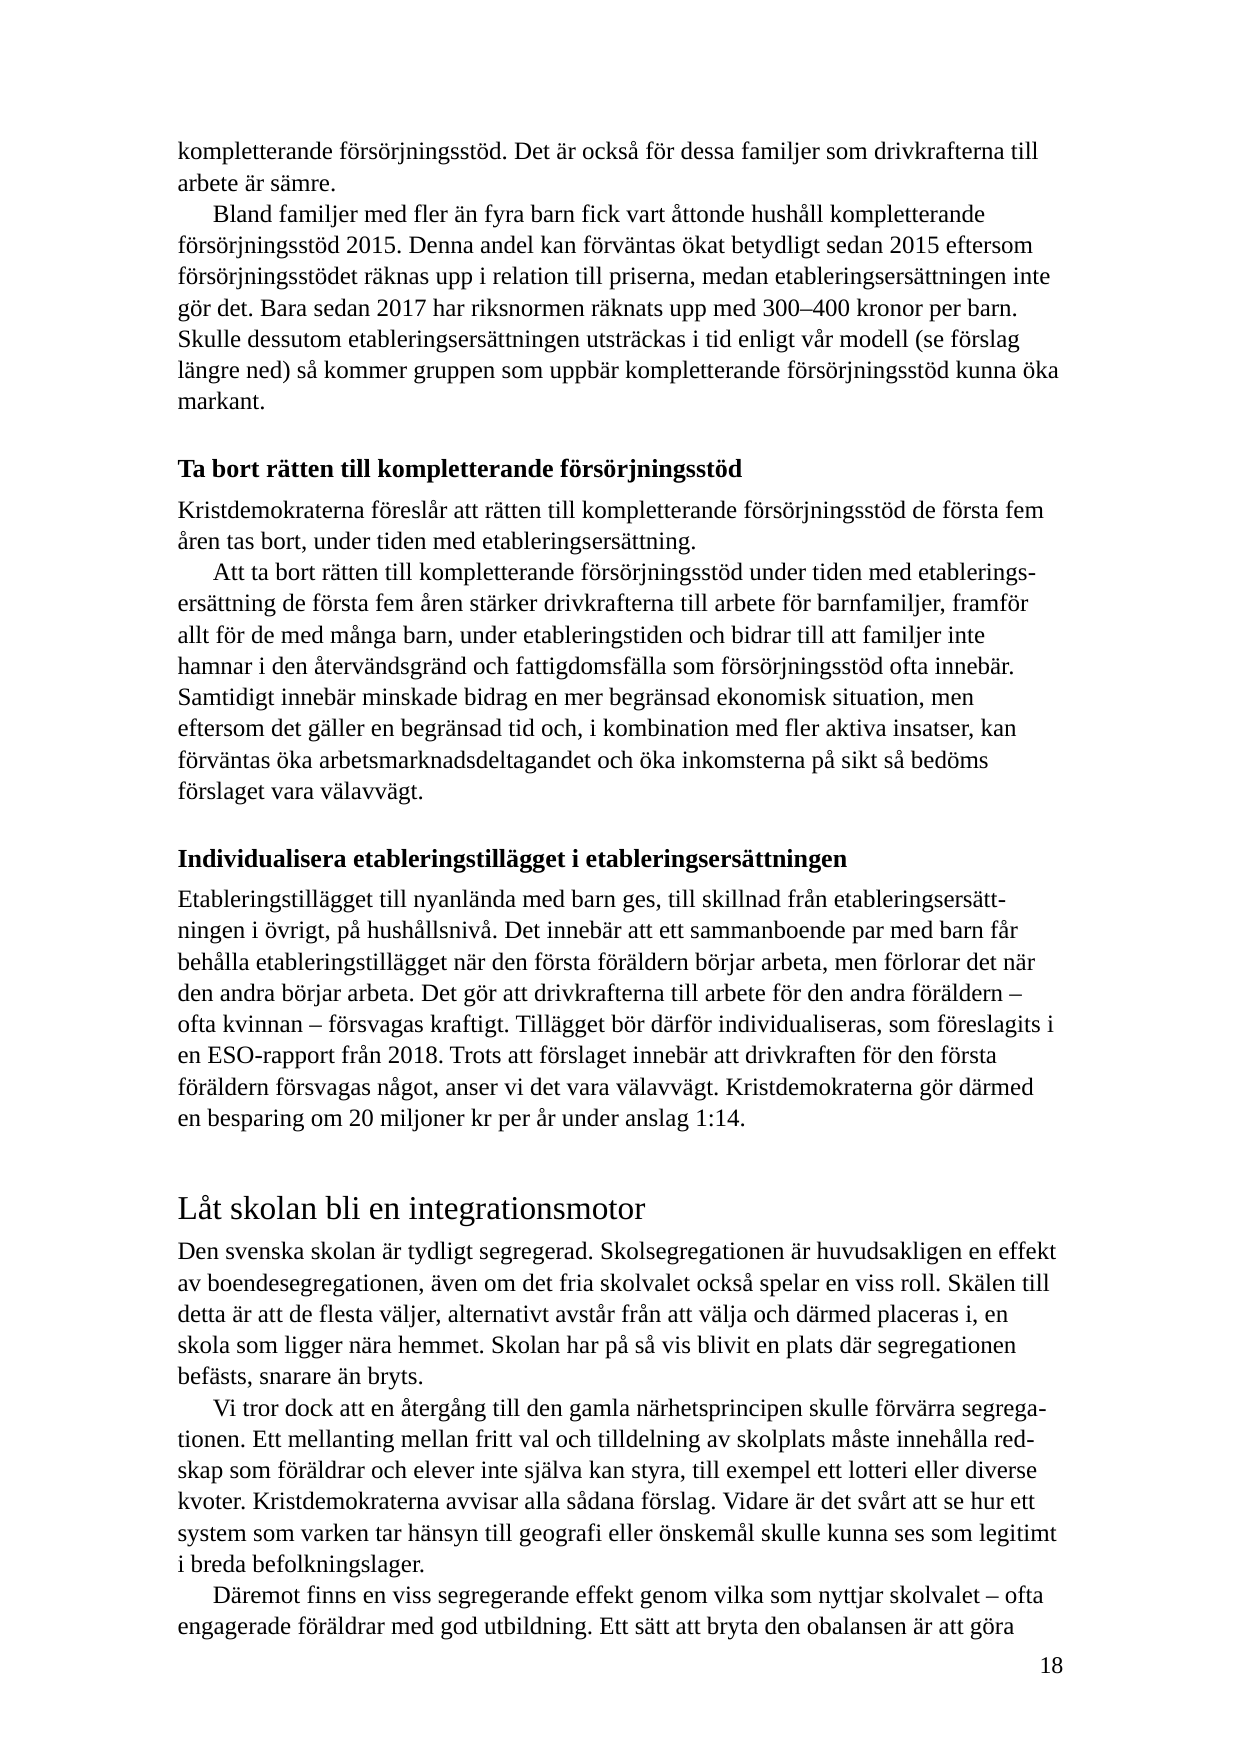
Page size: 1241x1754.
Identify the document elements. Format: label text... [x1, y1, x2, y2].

text Vi tror dock att en återgång till den gamla närhetsprincipen skulle förvärra segregationen. Ett mellanting mellan fritt val och tilldelning av skolplats måste innehålla redskap som föräldrar och elever inte själva kan styra, till exempel ett lotteri eller diverse kvoter. Kristdemokraterna avvisar alla sådana förslag. Vidare är det svårt att se hur ett system som varken tar hänsyn till geografi eller önskemål skulle kunna ses som legitimt i breda befolkningslager. [177, 1390, 1063, 1578]
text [177, 134, 1063, 196]
subtitle Individualisera etableringstillägget i etableringsersättningen [177, 842, 1063, 873]
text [177, 1578, 1063, 1640]
text Kristdemokraterna föreslår att rätten till kompletterande försörjningsstöd de första fem åren tas bort, under tiden med etableringsersättning. [177, 492, 1063, 555]
text Etableringstillägget till nyanlända med barn ges, till skillnad från etableringsersättningen i övrigt, på hushållsnivå. Det innebär att ett sammanboende par med barn får behålla etableringstillägget när den första föräldern börjar arbeta, men förlorar det när den andra börjar arbeta. Det gör att drivkrafterna till arbete för den andra föräldern – ofta kvinnan – försvagas kraftigt. Tillägget bör därför individualiseras, som föreslagits i en ESO-rapport från 2018. Trots att förslaget innebär att drivkraften för den första föräldern försvagas något, anser vi det vara välavvägt. Kristdemokraterna gör därmed en besparing om 20 miljoner kr per år under anslag 1:14. [177, 882, 1063, 1132]
text Bland familjer med fler än fyra barn fick vart åttonde hushåll kompletterande försörjningsstöd 2015. Denna andel kan förväntas ökat betydligt sedan 2015 eftersom försörjningsstödet räknas upp i relation till priserna, medan etableringsersättningen inte gör det. Bara sedan 2017 har riksnormen räknats upp med 300–400 kronor per barn. Skulle dessutom etableringsersättningen utsträckas i tid enligt vår modell (se förslag längre ned) så kommer gruppen som uppbär kompletterande försörjningsstöd kunna öka markant. [177, 196, 1063, 415]
text Den svenska skolan är tydligt segregerad. Skolsegregationen är huvudsakligen en effekt av boendesegregationen, även om det fria skolvalet också spelar en viss roll. Skälen till detta är att de flesta väljer, alternativt avstår från att välja och därmed placeras i, en skola som ligger nära hemmet. Skolan har på så vis blivit en plats där segregationen befästs, snarare än bryts. [177, 1234, 1063, 1390]
text Att ta bort rätten till kompletterande försörjningsstöd under tiden med etableringsersättning de första fem åren stärker drivkrafterna till arbete för barnfamiljer, framför allt för de med många barn, under etableringstiden och bidrar till att familjer inte hamnar i den återvändsgränd och fattigdomsfälla som försörjningsstöd ofta innebär. Samtidigt innebär minskade bidrag en mer begränsad ekonomisk situation, men eftersom det gäller en begränsad tid och, i kombination med fler aktiva insatser, kan förväntas öka arbetsmarknadsdeltagandet och öka inkomsterna på sikt så bedöms förslaget vara välavvägt. [177, 555, 1063, 805]
subtitle Låt skolan bli en integrationsmotor [177, 1194, 1063, 1226]
subtitle Ta bort rätten till kompletterande försörjningsstöd [177, 453, 1063, 484]
